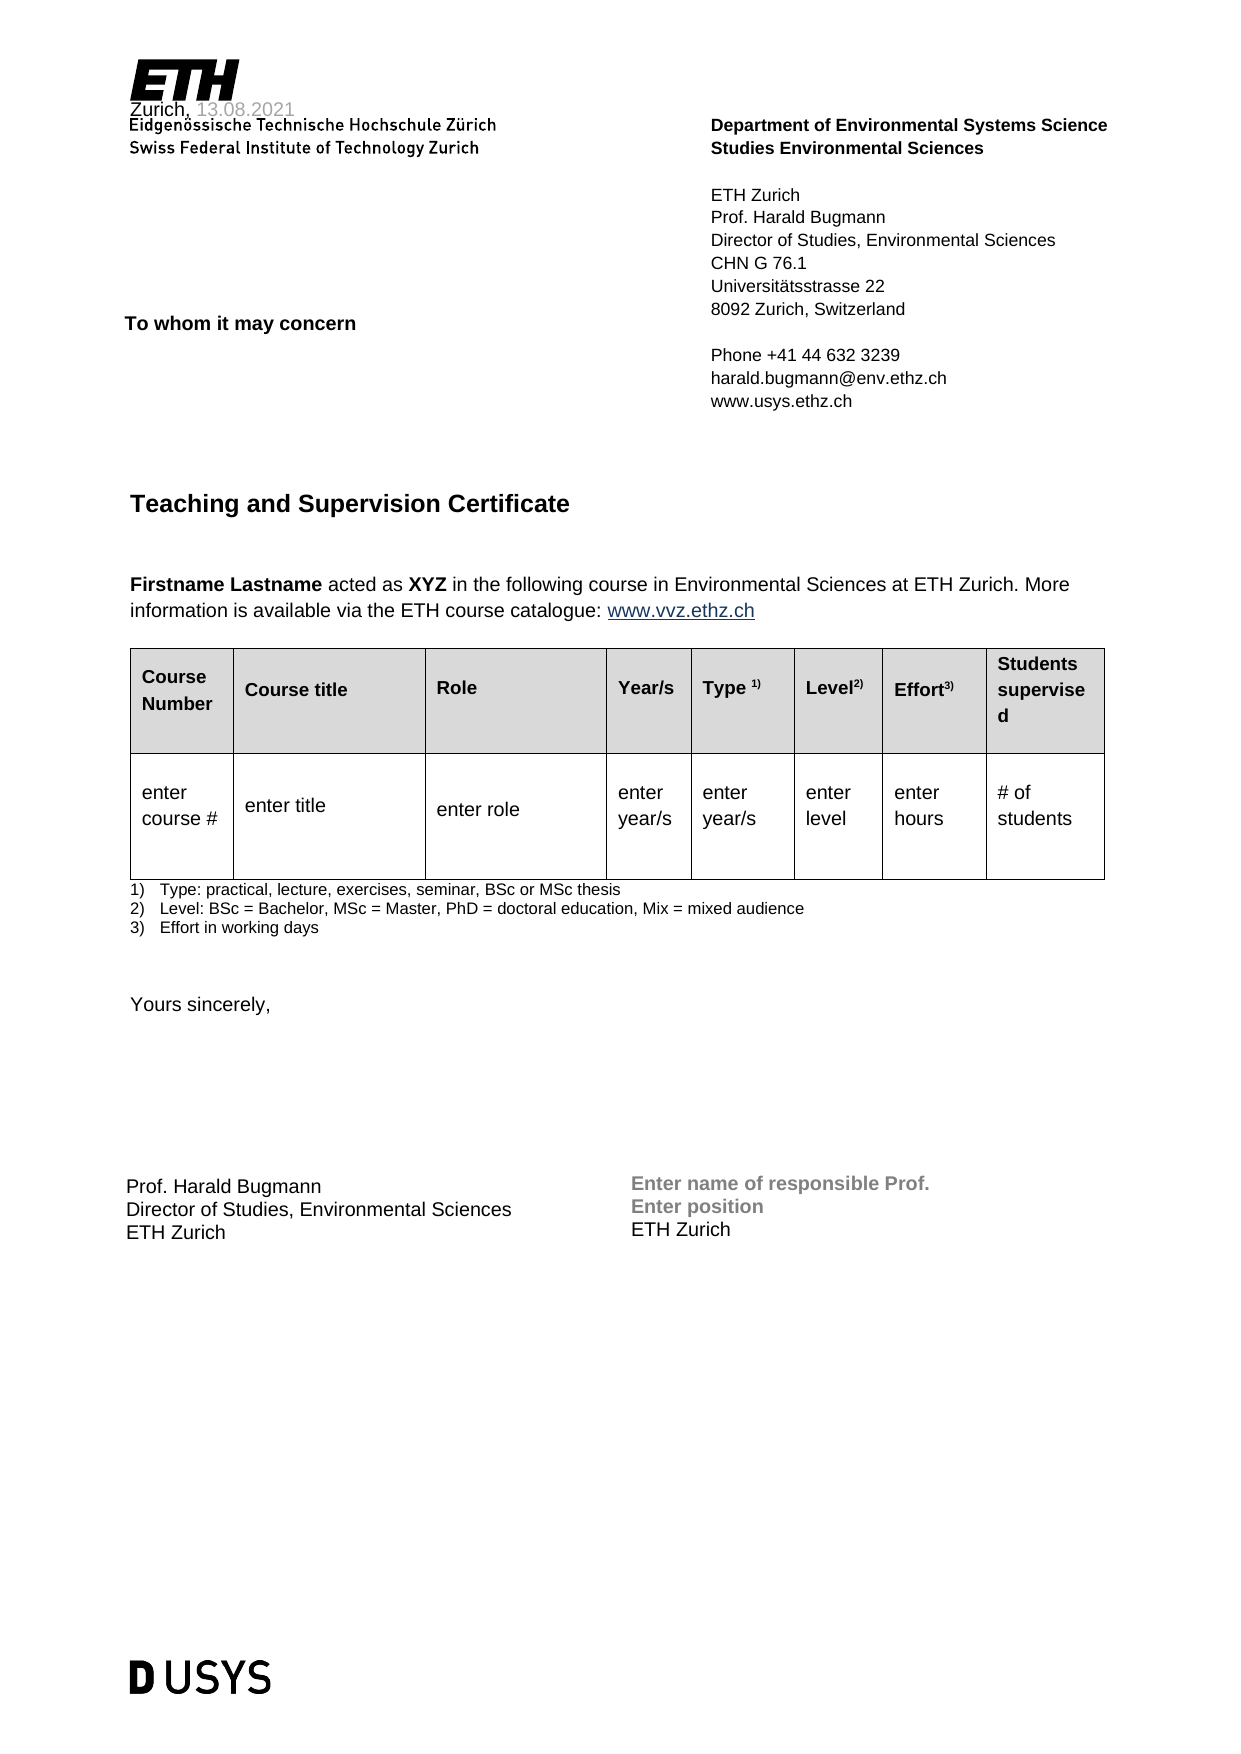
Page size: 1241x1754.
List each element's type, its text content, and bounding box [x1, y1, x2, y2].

list Level: BSc = Bachelor, MSc = Master, PhD = doctoral education, Mix = mixed audience [130, 899, 1110, 918]
table_header Year/s [607, 649, 691, 753]
table_header Course title [234, 649, 425, 753]
table_header Type 1) [692, 649, 794, 753]
picture [129, 1660, 271, 1694]
text Yours sincerely, [130, 989, 1110, 1015]
table_header Prof. Harald Bugmann Director of Studies, Environmental Sciences ETH Zurich [115, 1171, 619, 1243]
list Effort in working days [130, 918, 1110, 937]
table_header Level2) [795, 649, 882, 753]
table_header ETH Zurich [620, 1171, 1109, 1243]
table_header Students supervised [987, 649, 1104, 753]
table_header Role [426, 649, 606, 753]
text Teaching and Supervision Certificate [130, 489, 1110, 517]
text acted as XYZ in the following course in Environmental Sciences at ETH Zurich. More information is available via the ETH course catalogue: www.vvz.ethz.ch [130, 569, 1110, 622]
list Type: practical, lecture, exercises, seminar, BSc or MSc thesis [130, 879, 1110, 899]
table_header Course Number [131, 649, 233, 753]
table_header Effort3) [883, 649, 986, 753]
